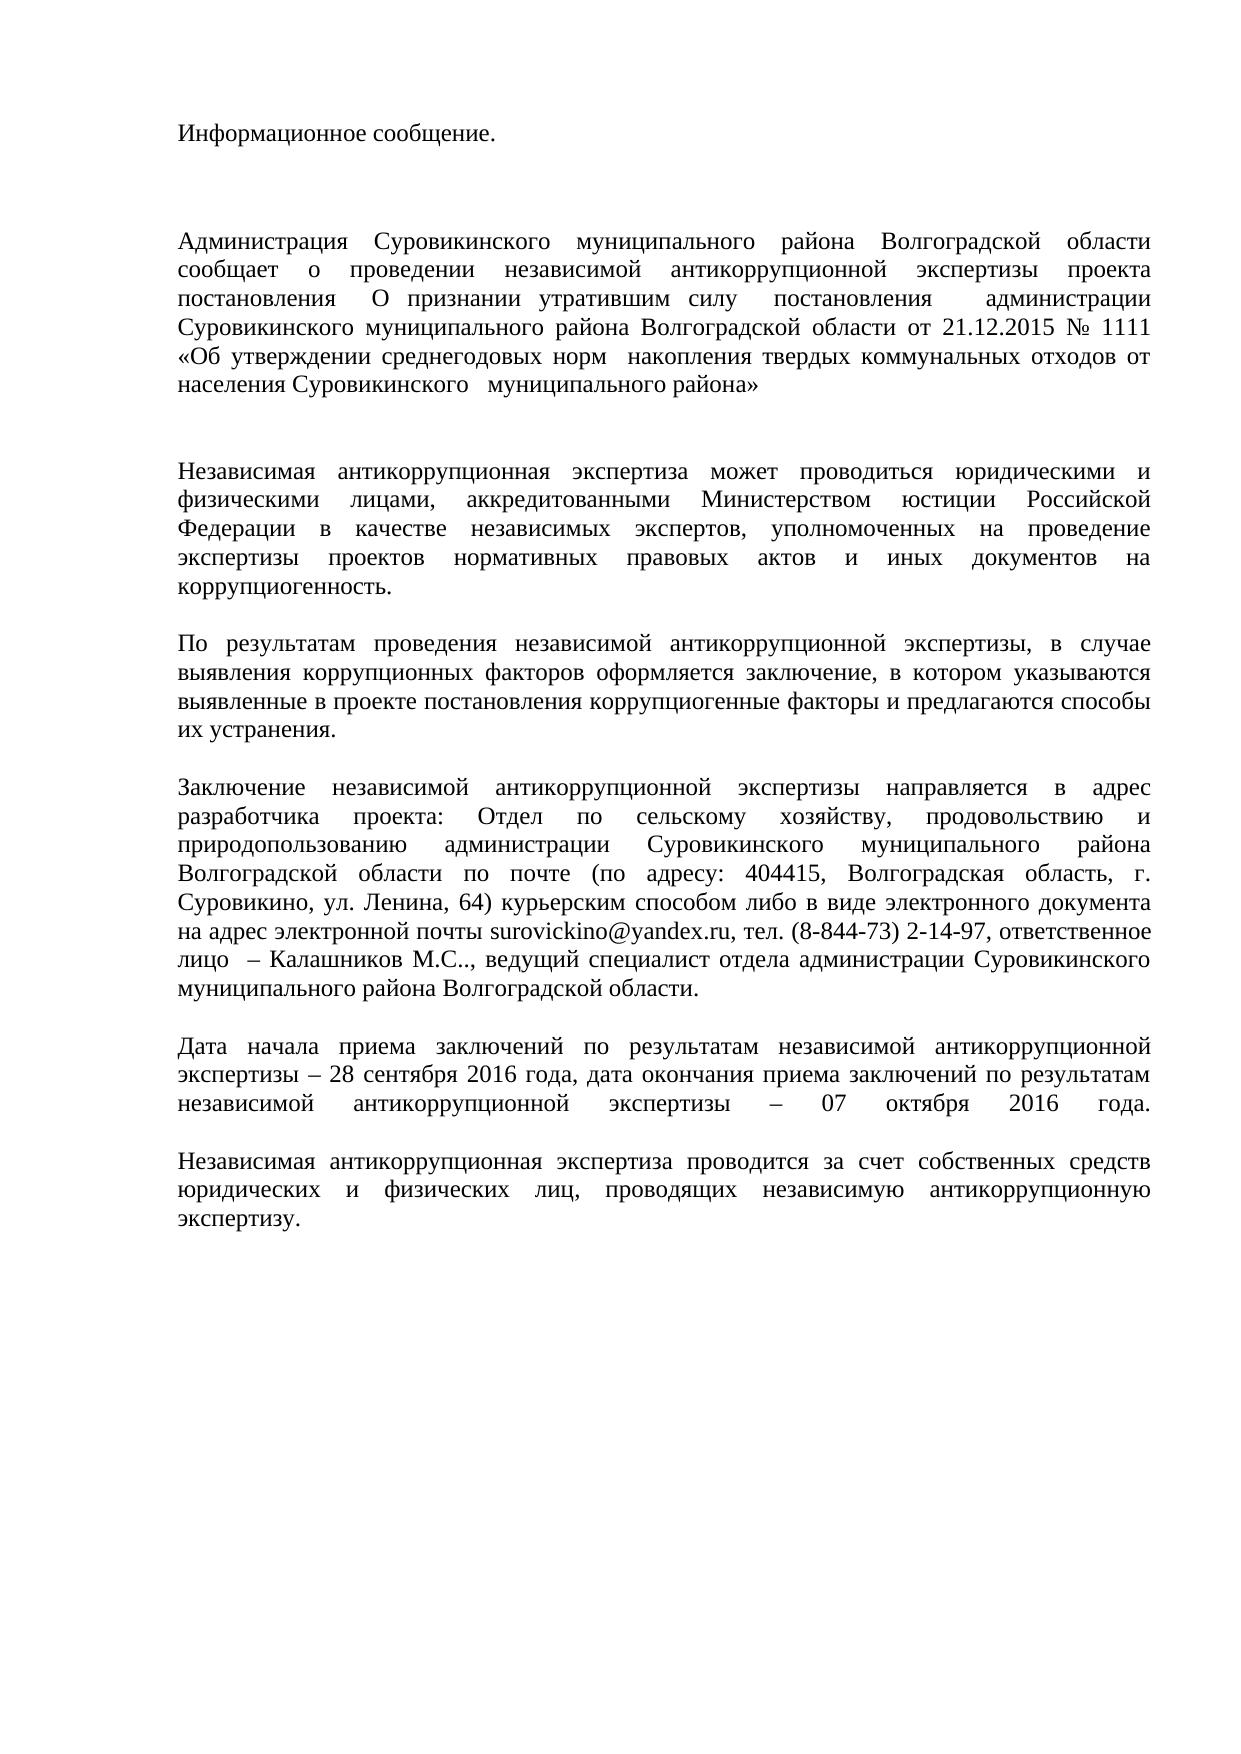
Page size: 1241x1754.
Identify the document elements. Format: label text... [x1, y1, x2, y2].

text Информационное сообщение. [177, 118, 1152, 147]
text Независимая антикоррупционная экспертиза может проводиться юридическими и физическими лицами, аккредитованными Министерством юстиции Российской Федерации в качестве независимых экспертов, уполномоченных на проведение экспертизы проектов нормативных правовых актов и иных документов на коррупциогенность. По результатам проведения независимой антикоррупционной экспертизы, в случае выявления коррупционных факторов оформляется заключение, в котором указываются выявленные в проекте постановления коррупциогенные факторы и предлагаются способы их устранения. [177, 456, 1152, 743]
text Дата начала приема заключений по результатам независимой антикоррупционной экспертизы – 28 сентября 2016 года, дата окончания приема заключений по результатам независимой антикоррупционной экспертизы – 07 октября 2016 года. Независимая антикоррупционная экспертиза проводится за счет собственных средств юридических и физических лиц, проводящих независимую антикоррупционную экспертизу. [177, 1031, 1152, 1232]
text Администрация Суровикинского муниципального района Волгоградской области сообщает о проведении независимой антикоррупционной экспертизы проекта постановления О признании утратившим силу постановления администрации Суровикинского муниципального района Волгоградской области от 21.12.2015 № 1111 «Об утверждении среднегодовых норм накопления твердых коммунальных отходов от населения Суровикинского муниципального района» [177, 226, 1152, 312]
text Заключение независимой антикоррупционной экспертизы направляется в адрес разработчика проекта: Отдел по сельскому хозяйству, продовольствию и природопользованию администрации Суровикинского муниципального района Волгоградской области по почте (по адресу: 404415, Волгоградская область, г. Суровикино, ул. Ленина, 64) курьерским способом либо в виде электронного документа на адрес электронной почты surovickino@yandex.ru, тел. (8-844-73) 2-14-97, ответственное лицо – Калашников М.С.., ведущий специалист отдела администрации Суровикинского муниципального района Волгоградской области. [177, 772, 1152, 1002]
text Администрация Суровикинского муниципального района Волгоградской области сообщает о проведении независимой антикоррупционной экспертизы проекта постановления О признании утратившим силу постановления администрации Суровикинского муниципального района Волгоградской области от 21.12.2015 № 1111 «Об утверждении среднегодовых норм накопления твердых коммунальных отходов от населения Суровикинского муниципального района» [177, 369, 1152, 398]
